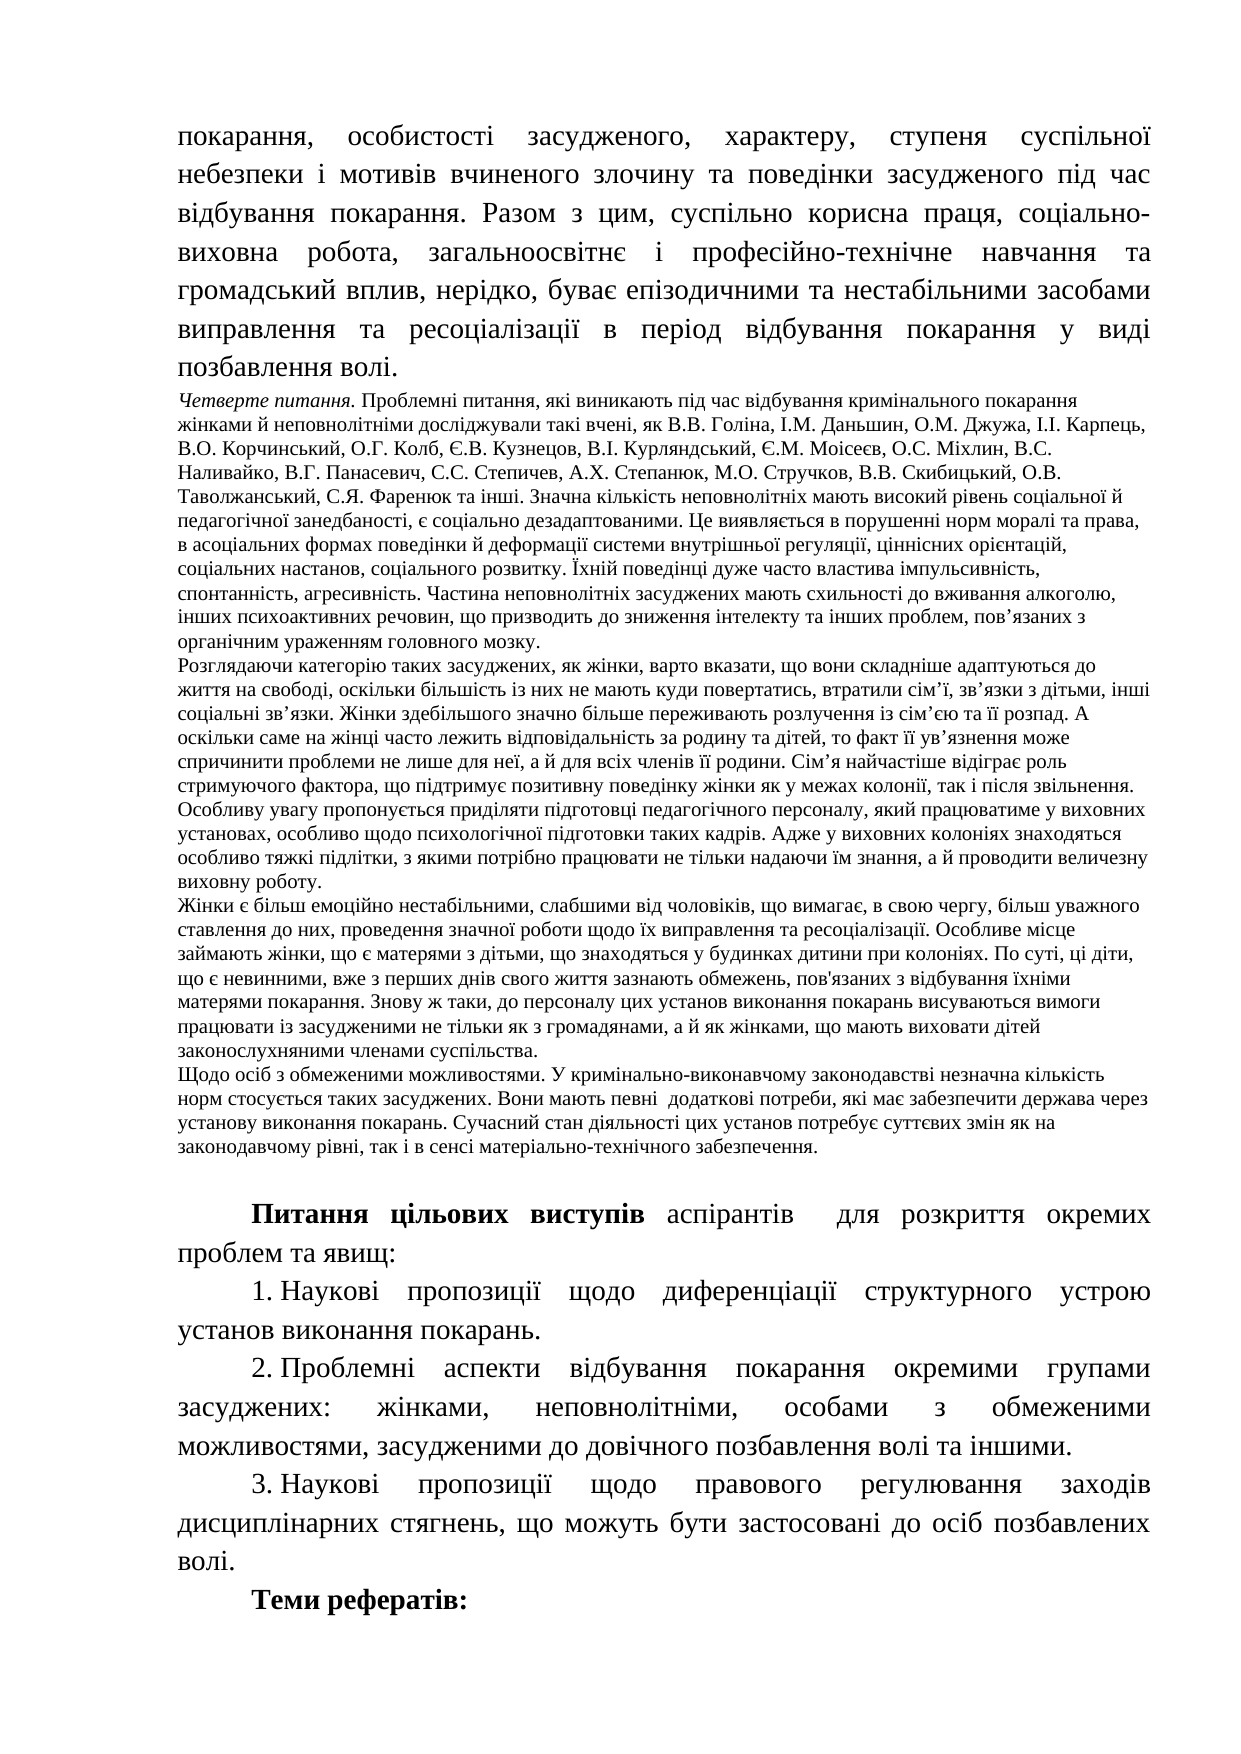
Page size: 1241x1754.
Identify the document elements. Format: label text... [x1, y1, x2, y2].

text 3. Наукові пропозиції щодо правового регулювання заходів дисциплінарних стягнень, що можуть бути застосовані до осіб позбавлених волі. [177, 1466, 1152, 1577]
text 2. Проблемні аспекти відбування покарання окремими групами засуджених: жінками, неповнолітніми, особами з обмеженими можливостями, засудженими до довічного позбавлення волі та іншими. [177, 1351, 1152, 1461]
text Питання цільових виступів аспірантів для розкриття окремих проблем та явищ: [177, 1196, 1152, 1268]
text Теми рефератів: [177, 1582, 1146, 1615]
text 1. Наукові пропозиції щодо диференціації структурного устрою установ виконання покарань. [177, 1273, 1152, 1346]
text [177, 118, 1152, 383]
